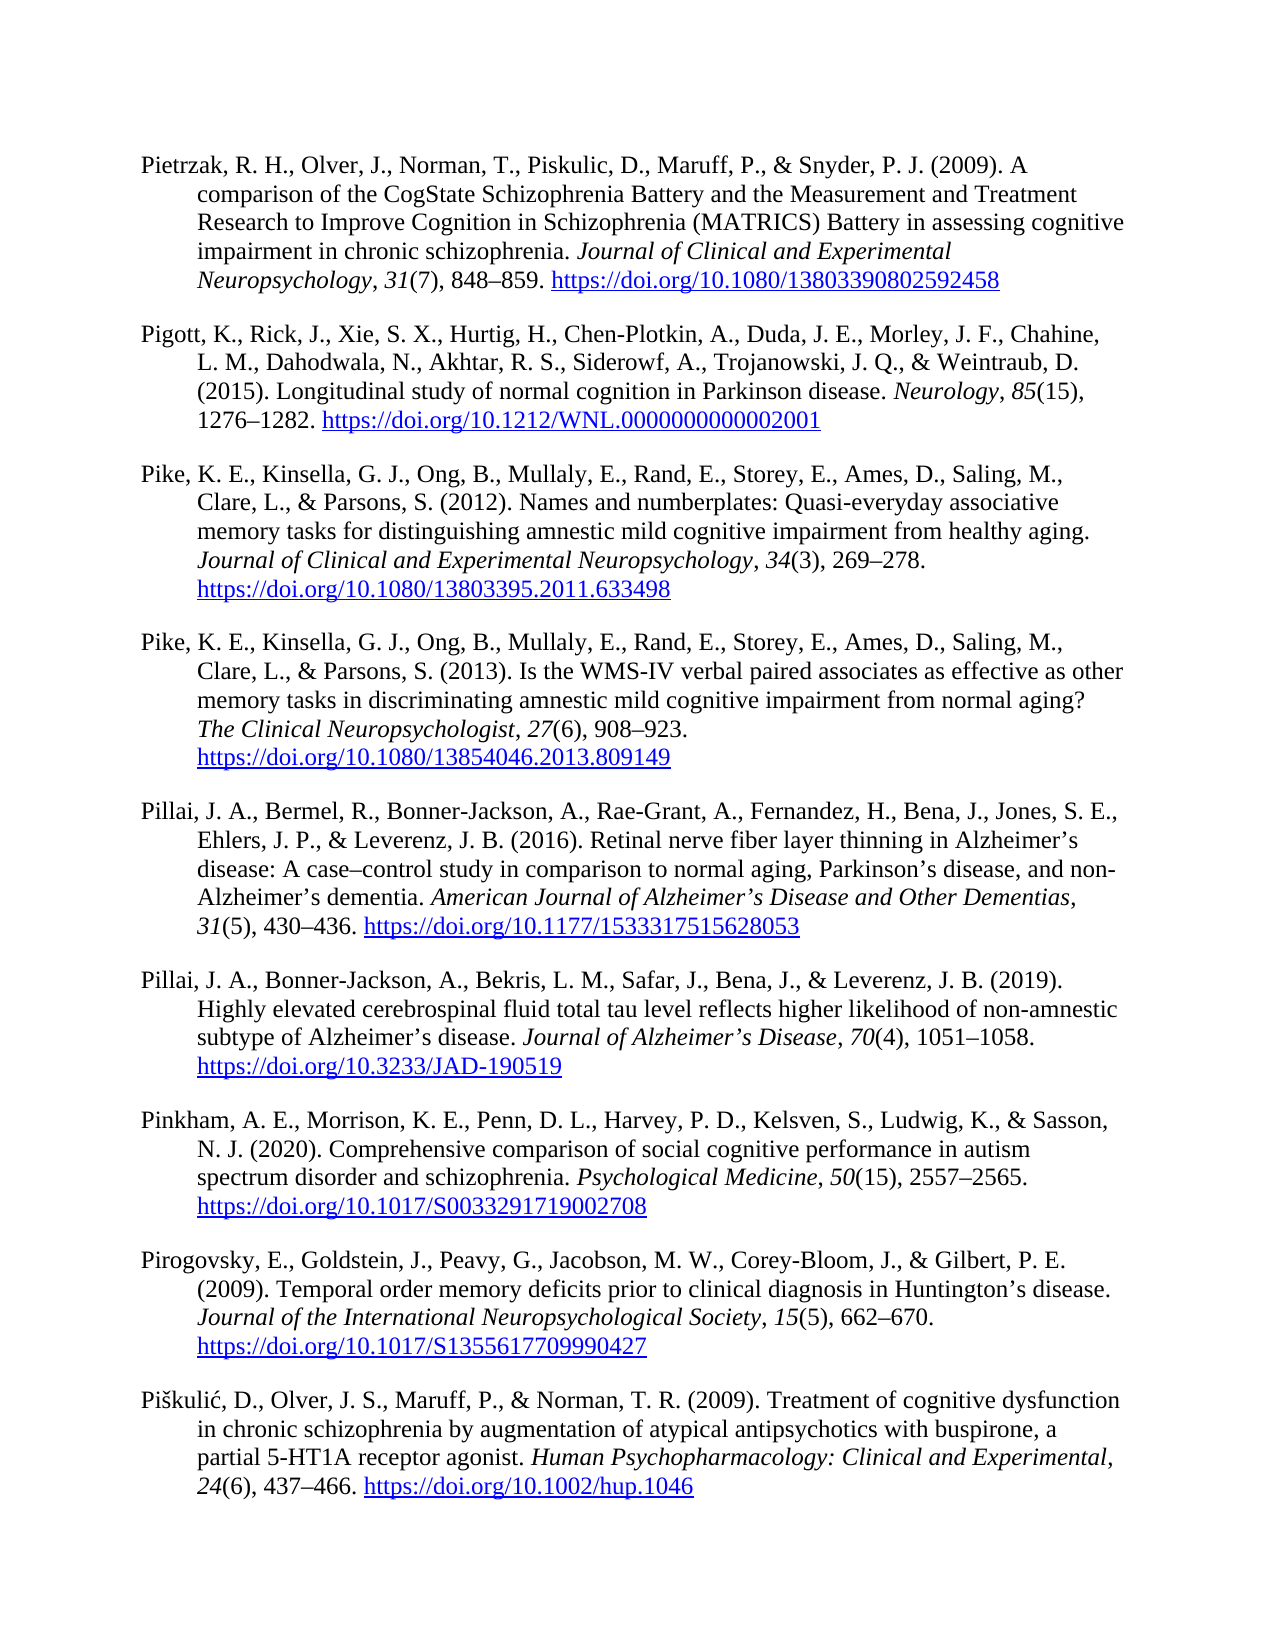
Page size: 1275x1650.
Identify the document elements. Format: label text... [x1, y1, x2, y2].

text Pinkham, A. E., Morrison, K. E., Penn, D. L., Harvey, P. D., Kelsven, S., Ludwig, K., & Sasson, N. J. (2020). Comprehensive comparison of social cognitive performance in autism spectrum disorder and schizophrenia. Psychological Medicine, 50(15), 2557–2565. https://doi.org/10.1017/S0033291719002708 [141, 1105, 1125, 1220]
text Pillai, J. A., Bermel, R., Bonner-Jackson, A., Rae-Grant, A., Fernandez, H., Bena, J., Jones, S. E., Ehlers, J. P., & Leverenz, J. B. (2016). Retinal nerve fiber layer thinning in Alzheimer’s disease: A case–control study in comparison to normal aging, Parkinson’s disease, and non-Alzheimer’s dementia. American Journal of Alzheimer’s Disease and Other Dementias, 31(5), 430–436. https://doi.org/10.1177/1533317515628053 [141, 796, 1125, 940]
text Pirogovsky, E., Goldstein, J., Peavy, G., Jacobson, M. W., Corey-Bloom, J., & Gilbert, P. E. (2009). Temporal order memory deficits prior to clinical diagnosis in Huntington’s disease. Journal of the International Neuropsychological Society, 15(5), 662–670. https://doi.org/10.1017/S1355617709990427 [141, 1245, 1125, 1360]
text Piškulić, D., Olver, J. S., Maruff, P., & Norman, T. R. (2009). Treatment of cognitive dysfunction in chronic schizophrenia by augmentation of atypical antipsychotics with buspirone, a partial 5-HT1A receptor agonist. Human Psychopharmacology: Clinical and Experimental, 24(6), 437–466. https://doi.org/10.1002/hup.1046 [141, 1385, 1125, 1500]
text Pigott, K., Rick, J., Xie, S. X., Hurtig, H., Chen-Plotkin, A., Duda, J. E., Morley, J. F., Chahine, L. M., Dahodwala, N., Akhtar, R. S., Siderowf, A., Trojanowski, J. Q., & Weintraub, D. (2015). Longitudinal study of normal cognition in Parkinson disease. Neurology, 85(15), 1276–1282. https://doi.org/10.1212/WNL.0000000000002001 [141, 319, 1125, 434]
text Pike, K. E., Kinsella, G. J., Ong, B., Mullaly, E., Rand, E., Storey, E., Ames, D., Saling, M., Clare, L., & Parsons, S. (2013). Is the WMS-IV verbal paired associates as effective as other memory tasks in discriminating amnestic mild cognitive impairment from normal aging? The Clinical Neuropsychologist, 27(6), 908–923. https://doi.org/10.1080/13854046.2013.809149 [141, 627, 1125, 771]
text Pietrzak, R. H., Olver, J., Norman, T., Piskulic, D., Maruff, P., & Snyder, P. J. (2009). A comparison of the CogState Schizophrenia Battery and the Measurement and Treatment Research to Improve Cognition in Schizophrenia (MATRICS) Battery in assessing cognitive impairment in chronic schizophrenia. Journal of Clinical and Experimental Neuropsychology, 31(7), 848–859. https://doi.org/10.1080/13803390802592458 [141, 150, 1125, 294]
text Pillai, J. A., Bonner-Jackson, A., Bekris, L. M., Safar, J., Bena, J., & Leverenz, J. B. (2019). Highly elevated cerebrospinal fluid total tau level reflects higher likelihood of non-amnestic subtype of Alzheimer’s disease. Journal of Alzheimer’s Disease, 70(4), 1051–1058. https://doi.org/10.3233/JAD-190519 [141, 965, 1125, 1080]
text Pike, K. E., Kinsella, G. J., Ong, B., Mullaly, E., Rand, E., Storey, E., Ames, D., Saling, M., Clare, L., & Parsons, S. (2012). Names and numberplates: Quasi-everyday associative memory tasks for distinguishing amnestic mild cognitive impairment from healthy aging. Journal of Clinical and Experimental Neuropsychology, 34(3), 269–278. https://doi.org/10.1080/13803395.2011.633498 [141, 459, 1125, 602]
